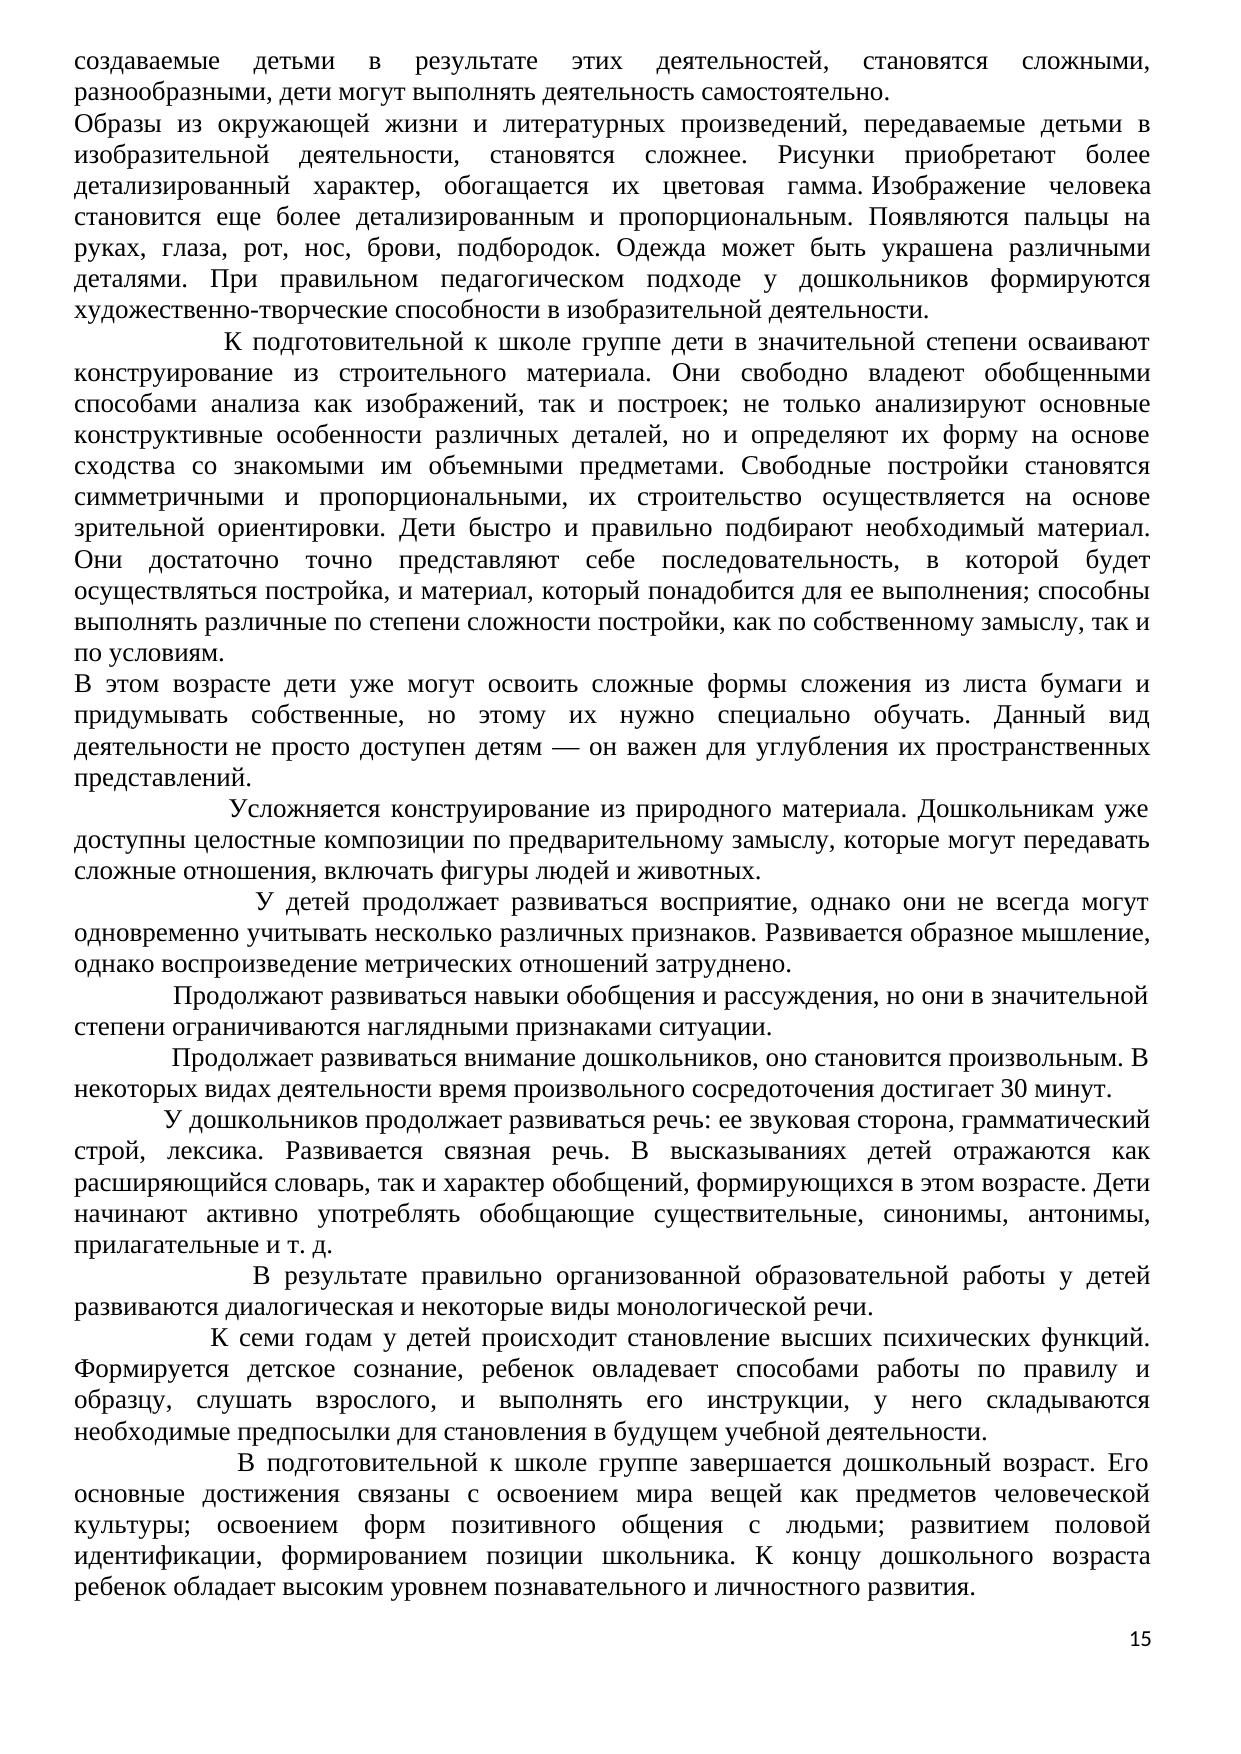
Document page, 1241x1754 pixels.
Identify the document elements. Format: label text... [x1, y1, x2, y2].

text Усложняется конструирование из природного материала. Дошкольникам уже доступны целостные композиции по предварительному замыслу, которые могут передавать сложные отношения, включать фигуры людей и животных. [74, 792, 1152, 885]
text К подготовительной к школе группе дети в значительной степени осваивают конструирование из строительного материала. Они свободно владеют обобщенными способами анализа как изображений, так и построек; не только анализируют основные конструктивные особенности различных деталей, но и определяют их форму на основе сходства со знакомыми им объемными предметами. Свободные постройки становятся симметричными и пропорциональными, их строительство осуществляется на основе зрительной ориентировки. Дети быстро и правильно подбирают необходимый материал. Они достаточно точно представляют себе последовательность, в которой будет осуществляться постройка, и материал, который понадобится для ее выполнения; способны выполнять различные по степени сложности постройки, как по собственному замыслу, так и по условиям. [74, 325, 1152, 667]
text Продолжают развиваться навыки обобщения и рассуждения, но они в значительной степени ограничиваются наглядными признаками ситуации. [74, 979, 1152, 1041]
text Продолжает развиваться внимание дошкольников, оно становится произвольным. В некоторых видах деятельности время произвольного сосредоточения достигает 30 минут. [74, 1041, 1152, 1103]
text В подготовительной к школе группе завершается дошкольный возраст. Его основные достижения связаны с освоением мира вещей как предметов человеческой культуры; освоением форм позитивного общения с людьми; развитием половой идентификации, формированием позиции школьника. К концу дошкольного возраста ребенок обладает высоким уровнем познавательного и личностного развития. [74, 1446, 1152, 1602]
text У детей продолжает развиваться восприятие, однако они не всегда могут одновременно учитывать несколько различных признаков. Развивается образное мышление, однако воспроизведение метрических отношений затруднено. [74, 885, 1152, 979]
text В этом возрасте дети уже могут освоить сложные формы сложения из листа бумаги и придумывать собственные, но этому их нужно специально обучать. Данный вид деятельности не просто доступен детям — он важен для углубления их пространственных представлений. [74, 667, 1152, 792]
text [74, 44, 1152, 107]
text Образы из окружающей жизни и литературных произведений, передаваемые детьми в изобразительной деятельности, становятся сложнее. Рисунки приобретают более детализированный характер, обогащается их цветовая гамма. Изображение человека становится еще более детализированным и пропорциональным. Появляются пальцы на руках, глаза, рот, нос, брови, подбородок. Одежда может быть украшена различными деталями. При правильном педагогическом подходе у дошкольников формируются художественно-творческие способности в изобразительной деятельности. [74, 107, 1152, 325]
text У дошкольников продолжает развиваться речь: ее звуковая сторона, грамматический строй, лексика. Развивается связная речь. В высказываниях детей отражаются как расширяющийся словарь, так и характер обобщений, формирующихся в этом возрасте. Дети начинают активно употреблять обобщающие существительные, синонимы, антонимы, прилагательные и т. д. [74, 1103, 1152, 1259]
text К семи годам у детей происходит становление высших психических функций. Формируется детское сознание, ребенок овладевает способами работы по правилу и образцу, слушать взрослого, и выполнять его инструкции, у него складываются необходимые предпосылки для становления в будущем учебной деятельности. [74, 1321, 1152, 1446]
text В результате правильно организованной образовательной работы у детей развиваются диалогическая и некоторые виды монологической речи. [74, 1259, 1152, 1321]
